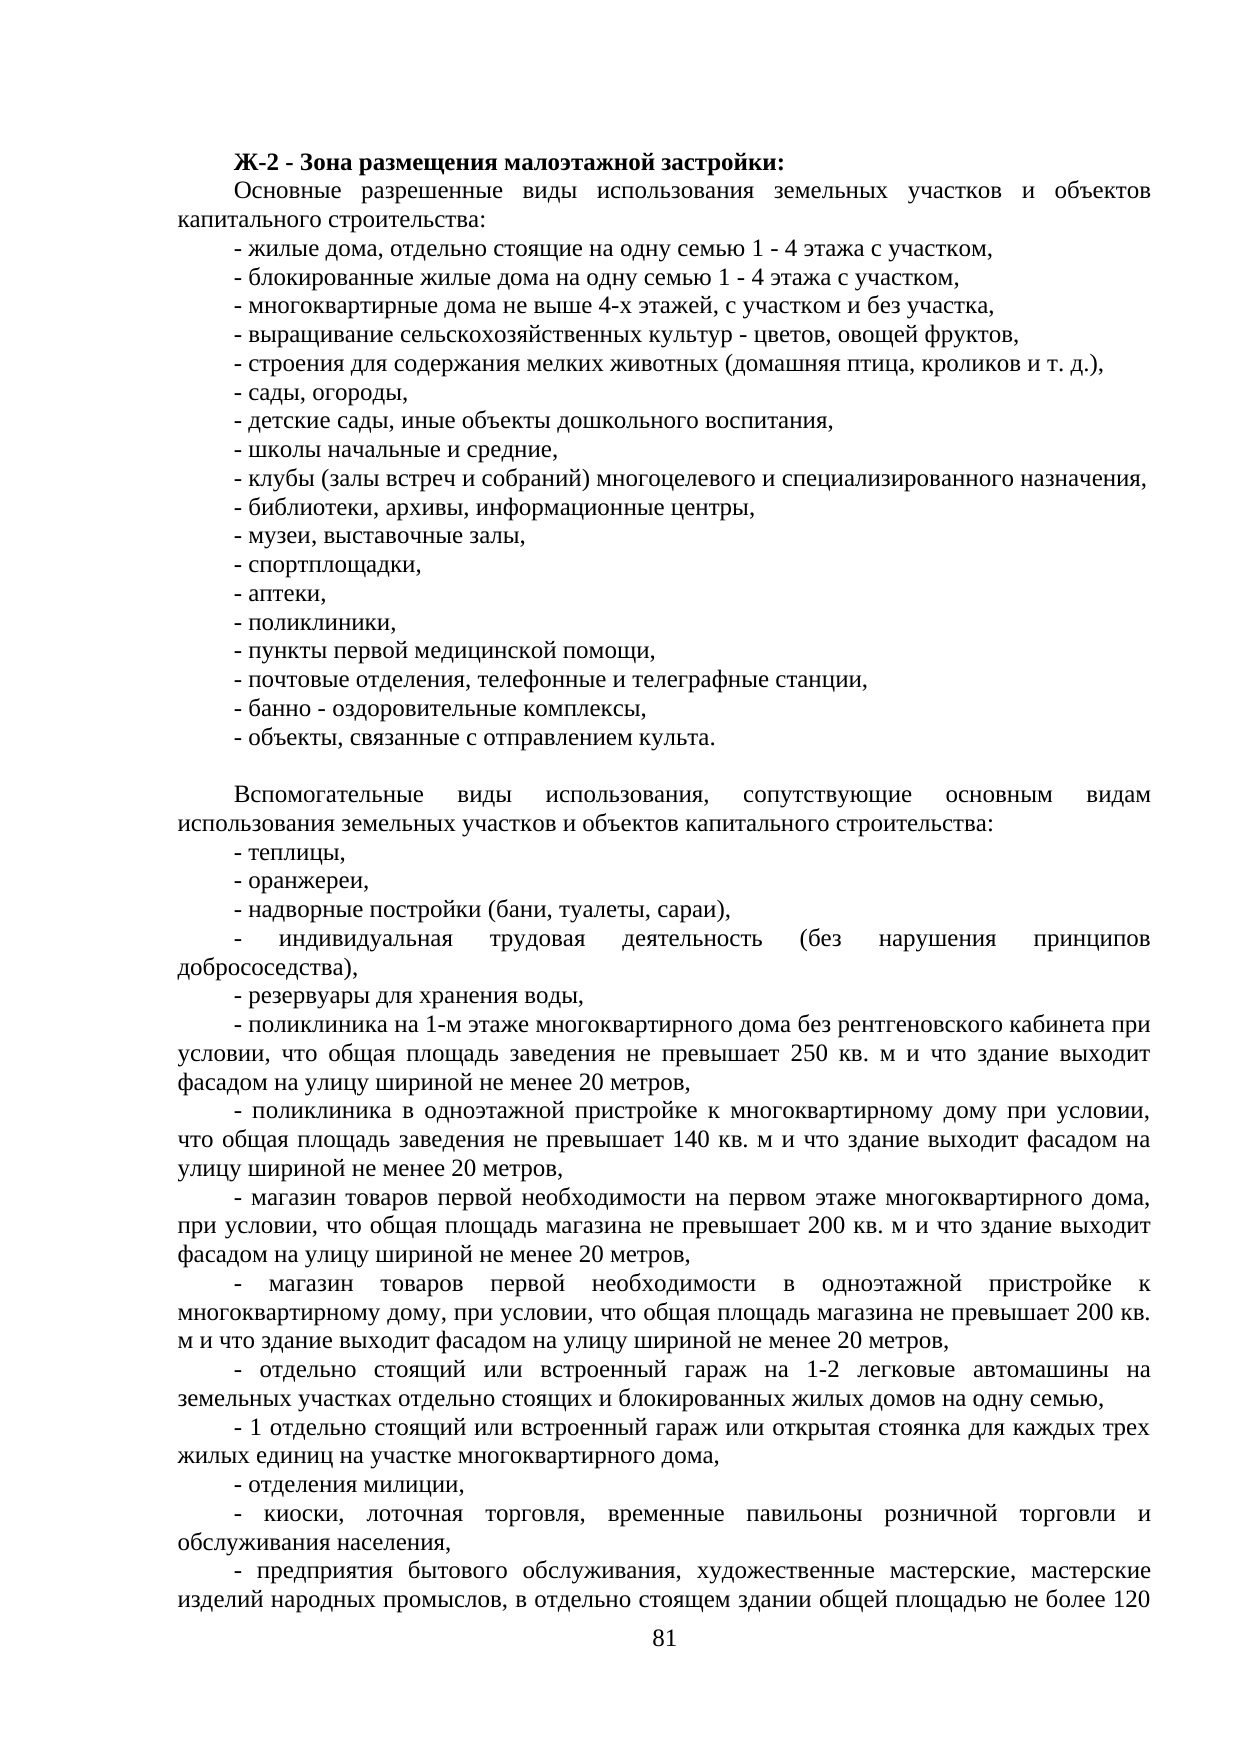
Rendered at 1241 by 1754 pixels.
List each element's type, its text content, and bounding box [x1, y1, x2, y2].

text - пункты первой медицинской помощи, [177, 636, 1152, 664]
text - 1 отдельно стоящий или встроенный гараж или открытая стоянка для каждых трех жилых единиц на участке многоквартирного дома, [177, 1412, 1152, 1469]
text - киоски, лоточная торговля, временные павильоны розничной торговли и обслуживания населения, [177, 1498, 1152, 1556]
text - клубы (залы встреч и собраний) многоцелевого и специализированного назначения, [177, 463, 1152, 492]
text - объекты, связанные с отправлением культа. [177, 722, 1152, 751]
text Основные разрешенные виды использования земельных участков и объектов капитального строительства: [177, 176, 1152, 233]
text - библиотеки, архивы, информационные центры, [177, 492, 1152, 521]
text - теплицы, [177, 837, 1152, 866]
text - школы начальные и средние, [177, 434, 1152, 463]
text Ж-2 - Зона размещения малоэтажной застройки: [177, 147, 1152, 176]
text - сады, огороды, [177, 377, 1152, 406]
text - строения для содержания мелких животных (домашняя птица, кроликов и т. д.), [177, 348, 1152, 377]
text - поликлиника на 1-м этаже многоквартирного дома без рентгеновского кабинета при условии, что общая площадь заведения не превышает и что здание выходит фасадом на улицу шириной не менее , [177, 1009, 1152, 1096]
text - магазин товаров первой необходимости в одноэтажной пристройке к многоквартирному дому, при условии, что общая площадь магазина не превышает и что здание выходит фасадом на улицу шириной не менее , [177, 1268, 1152, 1354]
text - резервуары для хранения воды, [177, 981, 1152, 1009]
text Вспомогательные виды использования, сопутствующие основным видам использования земельных участков и объектов капитального строительства: [177, 779, 1152, 837]
text - банно - оздоровительные комплексы, [177, 693, 1152, 722]
text - поликлиники, [177, 607, 1152, 636]
text - жилые дома, отдельно стоящие на одну семью 1 - 4 этажа с участком, [177, 233, 1152, 262]
text - почтовые отделения, телефонные и телеграфные станции, [177, 664, 1152, 693]
text - надворные постройки (бани, туалеты, сараи), [177, 894, 1152, 923]
text - детские сады, иные объекты дошкольного воспитания, [177, 406, 1152, 434]
text - индивидуальная трудовая деятельность (без нарушения принципов добрососедства), [177, 923, 1152, 981]
text - оранжереи, [177, 866, 1152, 894]
text - музеи, выставочные залы, [177, 521, 1152, 549]
text - поликлиника в одноэтажной пристройке к многоквартирному дому при условии, что общая площадь заведения не превышает и что здание выходит фасадом на улицу шириной не менее , [177, 1096, 1152, 1182]
text - выращивание сельскохозяйственных культур - цветов, овощей фруктов, [177, 319, 1152, 348]
text - блокированные жилые дома на одну семью 1 - 4 этажа с участком, [177, 262, 1152, 291]
text - многоквартирные дома не выше 4-х этажей, с участком и без участка, [177, 291, 1152, 319]
text - магазин товаров первой необходимости на первом этаже многоквартирного дома, при условии, что общая площадь магазина не превышает и что здание выходит фасадом на улицу шириной не менее , [177, 1182, 1152, 1268]
text - отдельно стоящий или встроенный гараж на 1-2 легковые автомашины на земельных участках отдельно стоящих и блокированных жилых домов на одну семью, [177, 1354, 1152, 1412]
text - аптеки, [177, 578, 1152, 607]
text - спортплощадки, [177, 549, 1152, 578]
text - отделения милиции, [177, 1469, 1152, 1498]
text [177, 1556, 1152, 1613]
